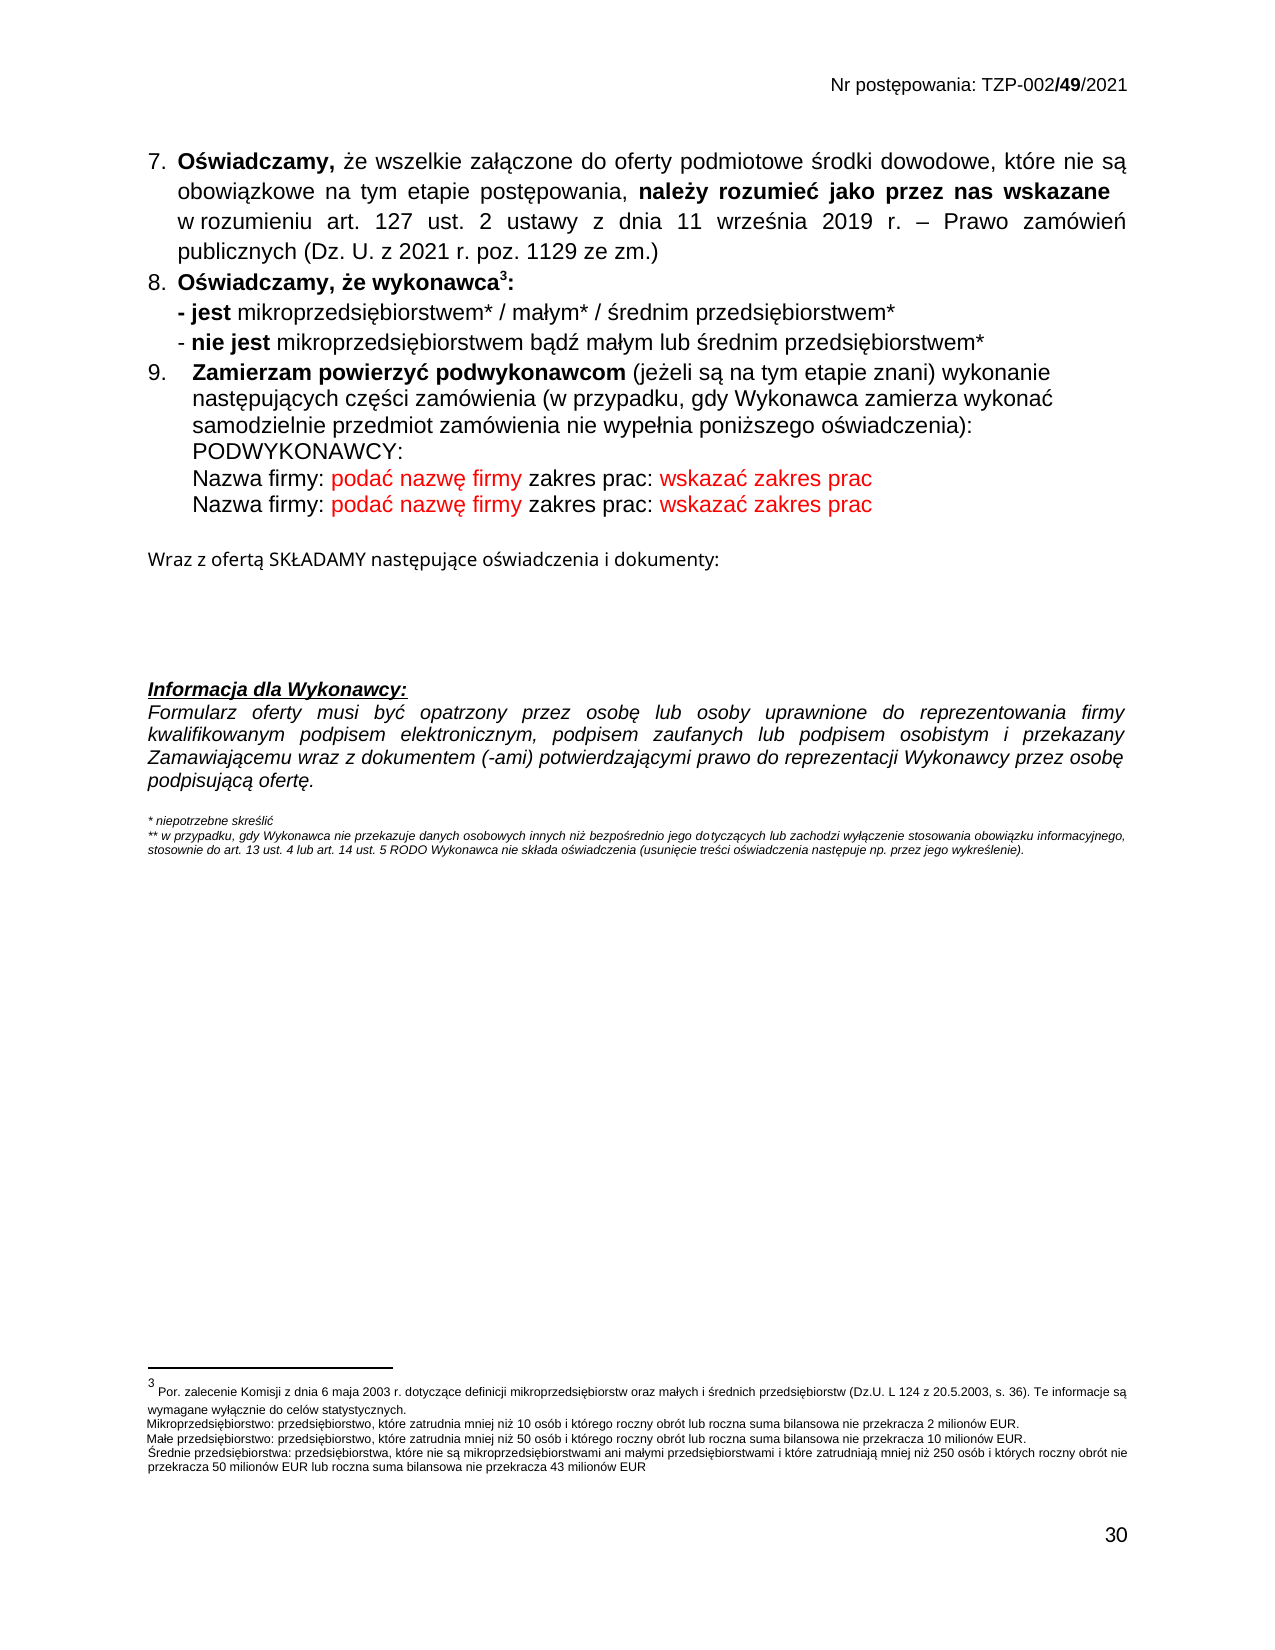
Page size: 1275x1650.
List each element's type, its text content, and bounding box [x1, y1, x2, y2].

text - nie jest mikroprzedsiębiorstwem bądź małym lub średnim przedsiębiorstwem* [177, 329, 1127, 355]
text ** w przypadku, gdy Wykonawca nie przekazuje danych osobowych innych niż bezpośrednio jego dotyczących lub zachodzi wyłączenie stosowania obowiązku informacyjnego, stosownie do art. 13 ust. 4 lub art. 14 ust. 5 RODO Wykonawca nie składa oświadczenia (usunięcie treści oświadczenia następuje np. przez jego wykreślenie). [148, 828, 1127, 857]
text Wraz z ofertą SKŁADAMY następujące oświadczenia i dokumenty: [148, 546, 1127, 572]
list Oświadczamy, że wykonawca: [148, 268, 1127, 295]
text Nazwa firmy: podać nazwę firmy zakres prac: wskazać zakres prac [192, 491, 1127, 517]
text - jest mikroprzedsiębiorstwem* / małym* / średnim przedsiębiorstwem* [177, 299, 1127, 325]
text PODWYKONAWCY: [192, 438, 1127, 464]
list Zamierzam powierzyć podwykonawcom (jeżeli są na tym etapie znani) wykonanie następujących części zamówienia (w przypadku, gdy Wykonawca zamierza wykonać samodzielnie przedmiot zamówienia nie wypełnia poniższego oświadczenia): [148, 359, 1127, 438]
text Nazwa firmy: podać nazwę firmy zakres prac: wskazać zakres prac [192, 464, 1127, 491]
list Oświadczamy, że wszelkie załączone do oferty podmiotowe środki dowodowe, które nie są obowiązkowe na tym etapie postępowania, należy rozumieć jako przez nas wskazane w rozumieniu art. 127 ust. 2 ustawy z dnia 11 września 2019 r. – Prawo zamówień publicznych (Dz. U. z 2021 r. poz. 1129 ze zm.) [148, 148, 1127, 264]
text Formularz oferty musi być opatrzony przez osobę lub osoby uprawnione do reprezentowania firmy kwalifikowanym podpisem elektronicznym, podpisem zaufanych lub podpisem osobistym i przekazany Zamawiającemu wraz z dokumentem (-ami) potwierdzającymi prawo do reprezentacji Wykonawcy przez osobę podpisującą ofertę. [148, 701, 1127, 791]
text * niepotrzebne skreślić [148, 814, 1127, 828]
text Informacja dla Wykonawcy: [148, 681, 1127, 701]
